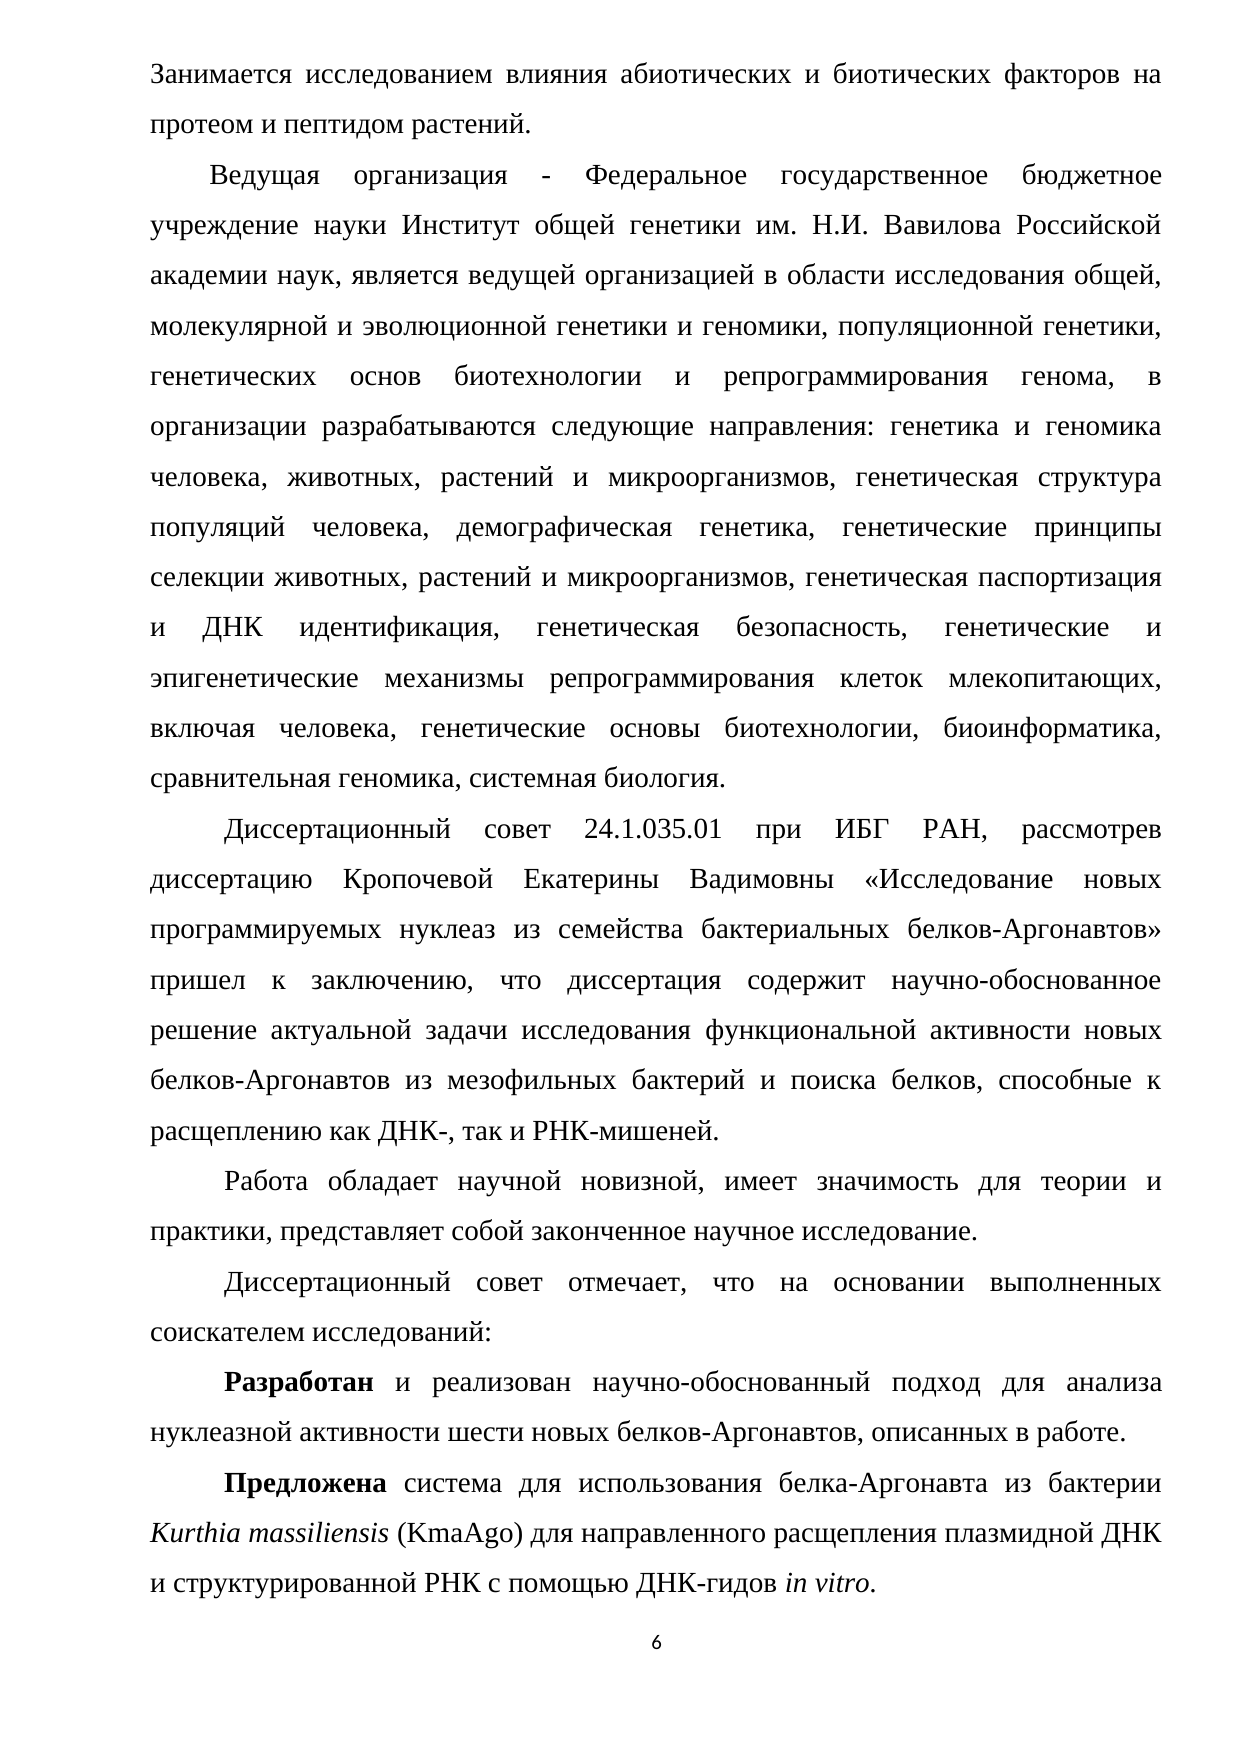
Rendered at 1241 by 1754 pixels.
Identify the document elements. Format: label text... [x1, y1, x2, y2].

text Предложена система для использования белка-Аргонавта из бактерии Kurthia massiliensis (KmaAgo) для направленного расщепления плазмидной ДНК и структурированной РНК с помощью ДНК-гидов in vitro. [150, 1465, 1162, 1599]
text Диссертационный совет 24.1.035.01 при ИБГ РАН, рассмотрев диссертацию Кропочевой Екатерины Вадимовны «Исследование новых программируемых нуклеаз из семейства бактериальных белков-Аргонавтов» пришел к заключению, что диссертация содержит научно-обоснованное решение актуальной задачи исследования функциональной активности новых белков-Аргонавтов из мезофильных бактерий и поиска белков, способные к расщеплению как ДНК-, так и РНК-мишеней. [150, 811, 1162, 1146]
text Ведущая организация - Федеральное государственное бюджетное учреждение науки Институт общей генетики им. Н.И. Вавилова Российской академии наук, является ведущей организацией в области исследования общей, молекулярной и эволюционной генетики и геномики, популяционной генетики, генетических основ биотехнологии и репрограммирования генома, в организации разрабатываются следующие направления: генетика и геномика человека, животных, растений и микроорганизмов, генетическая структура популяций человека, демографическая генетика, генетические принципы селекции животных, растений и микроорганизмов, генетическая паспортизация и ДНК идентификация, генетическая безопасность, генетические и эпигенетические механизмы репрограммирования клеток млекопитающих, включая человека, генетические основы биотехнологии, биоинформатика, сравнительная геномика, системная биология. [150, 157, 1162, 794]
text Разработан и реализован научно-обоснованный подход для анализа нуклеазной активности шести новых белков-Аргонавтов, описанных в работе. [150, 1364, 1162, 1448]
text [150, 56, 1162, 140]
text Работа обладает научной новизной, имеет значимость для теории и практики, представляет собой законченное научное исследование. [150, 1163, 1162, 1247]
text Диссертационный совет отмечает, что на основании выполненных соискателем исследований: [150, 1264, 1162, 1347]
